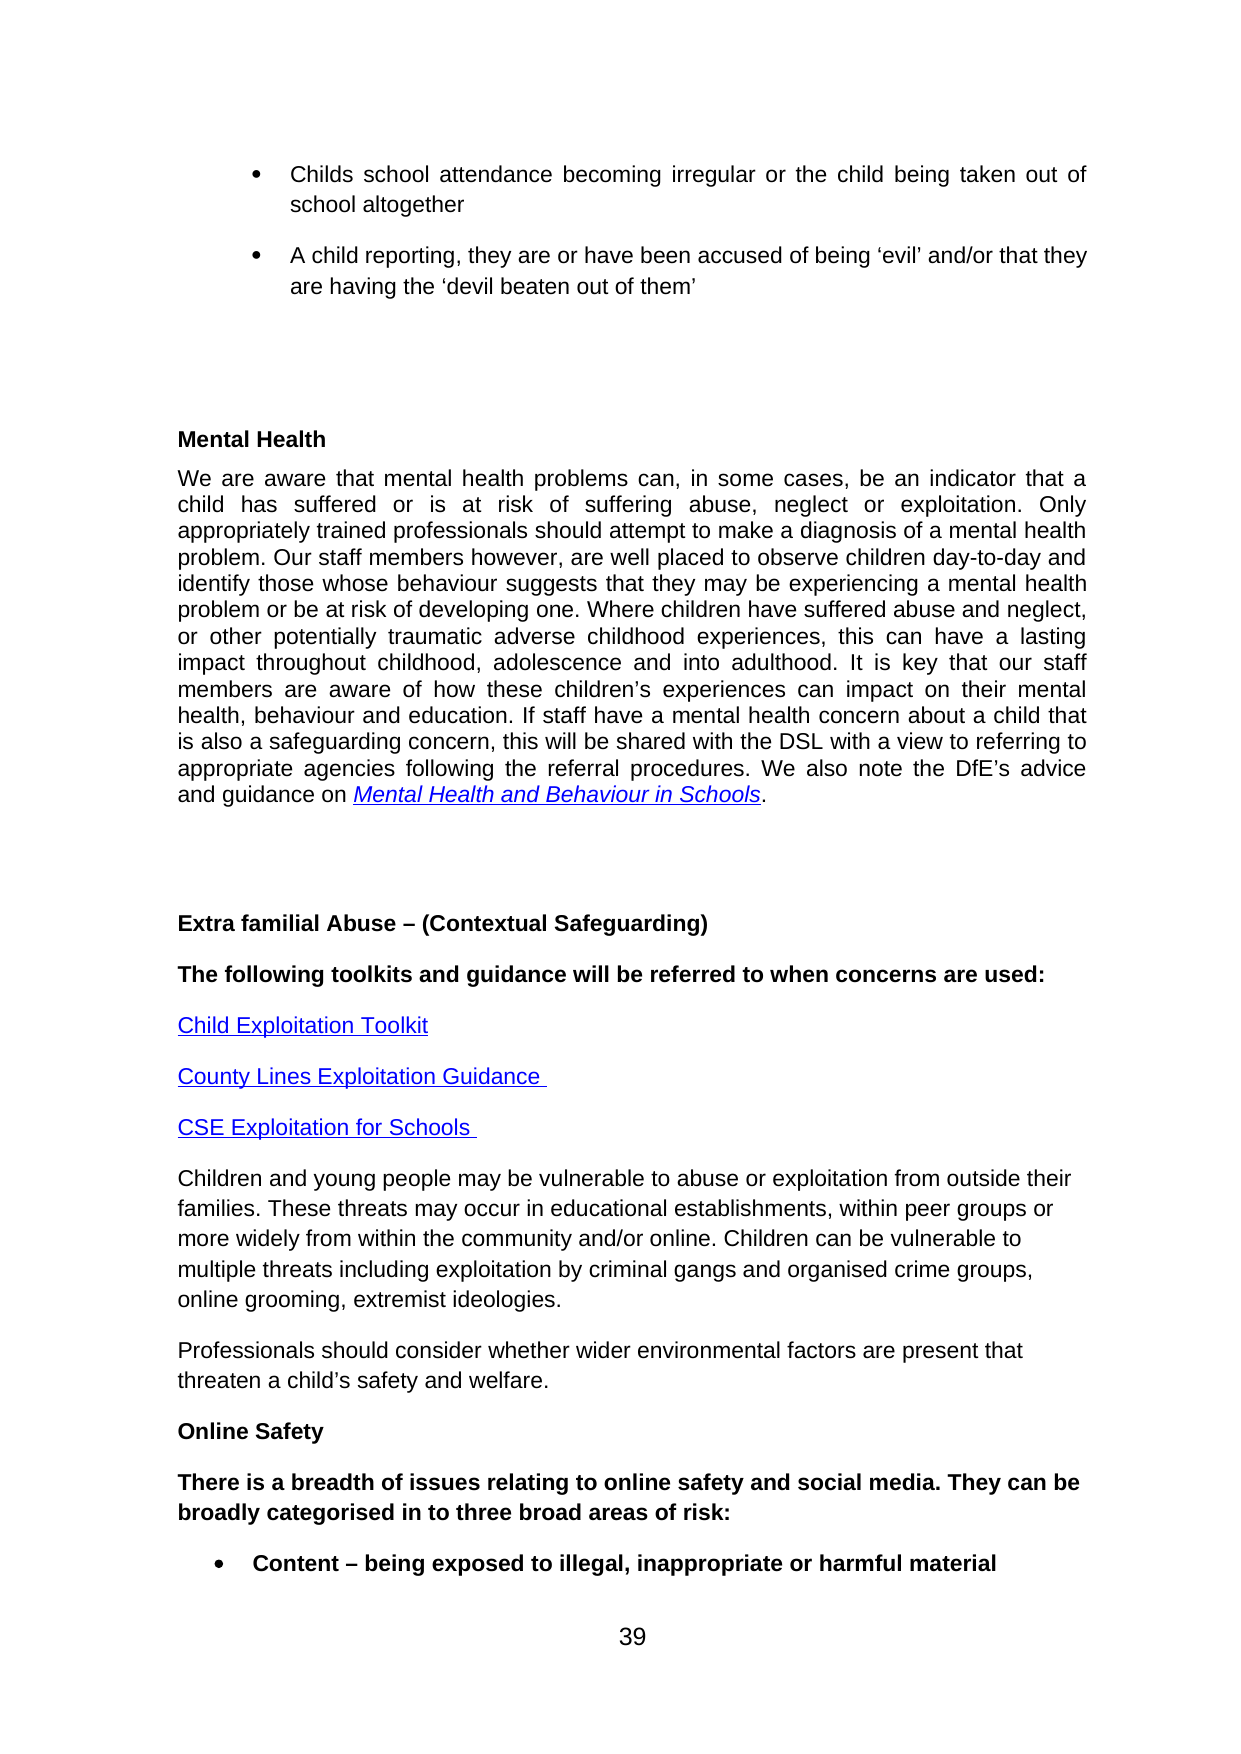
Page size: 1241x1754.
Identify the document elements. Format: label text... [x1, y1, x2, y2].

list Content – being exposed to illegal, inappropriate or harmful material [215, 1550, 1087, 1577]
text The following toolkits and guidance will be referred to when concerns are used: [177, 961, 1087, 987]
text Professionals should consider whether wider environmental factors are present that threaten a child’s safety and welfare. [177, 1337, 1087, 1393]
text Children and young people may be vulnerable to abuse or exploitation from outside their families. These threats may occur in educational establishments, within peer groups or more widely from within the community and/or online. Children can be vulnerable to multiple threats including exploitation by criminal gangs and organised crime groups, online grooming, extremist ideologies. [177, 1165, 1087, 1312]
text We are aware that mental health problems can, in some cases, be an indicator that a child has suffered or is at risk of suffering abuse, neglect or exploitation. Only appropriately trained professionals should attempt to make a diagnosis of a mental health problem. Our staff members however, are well placed to observe children day-to-day and identify those whose behaviour suggests that they may be experiencing a mental health problem or be at risk of developing one. Where children have suffered abuse and neglect, or other potentially traumatic adverse childhood experiences, this can have a lasting impact throughout childhood, adolescence and into adulthood. It is key that our staff members are aware of how these children’s experiences can impact on their mental health, behaviour and education. If staff have a mental health concern about a child that is also a safeguarding concern, this will be shared with the DSL with a view to referring to appropriate agencies following the referral procedures. We also note the DfE’s advice and guidance on Mental Health and Behaviour in Schools. [177, 465, 1087, 807]
list A child reporting, they are or have been accused of being ‘evil’ and/or that they are having the ‘devil beaten out of them’ [252, 242, 1087, 299]
text Online Safety [177, 1418, 1087, 1444]
text CSE Exploitation for Schools [177, 1114, 1087, 1140]
list Childs school attendance becoming irregular or the child being taken out of school altogether [252, 161, 1087, 218]
text There is a breadth of issues relating to online safety and social media. They can be broadly categorised in to three broad areas of risk: [177, 1469, 1087, 1526]
text Child Exploitation Toolkit [177, 1012, 1087, 1038]
text Extra familial Abuse – (Contextual Safeguarding) [177, 910, 1087, 936]
text County Lines Exploitation Guidance [177, 1063, 1087, 1089]
text Mental Health [177, 426, 1087, 452]
